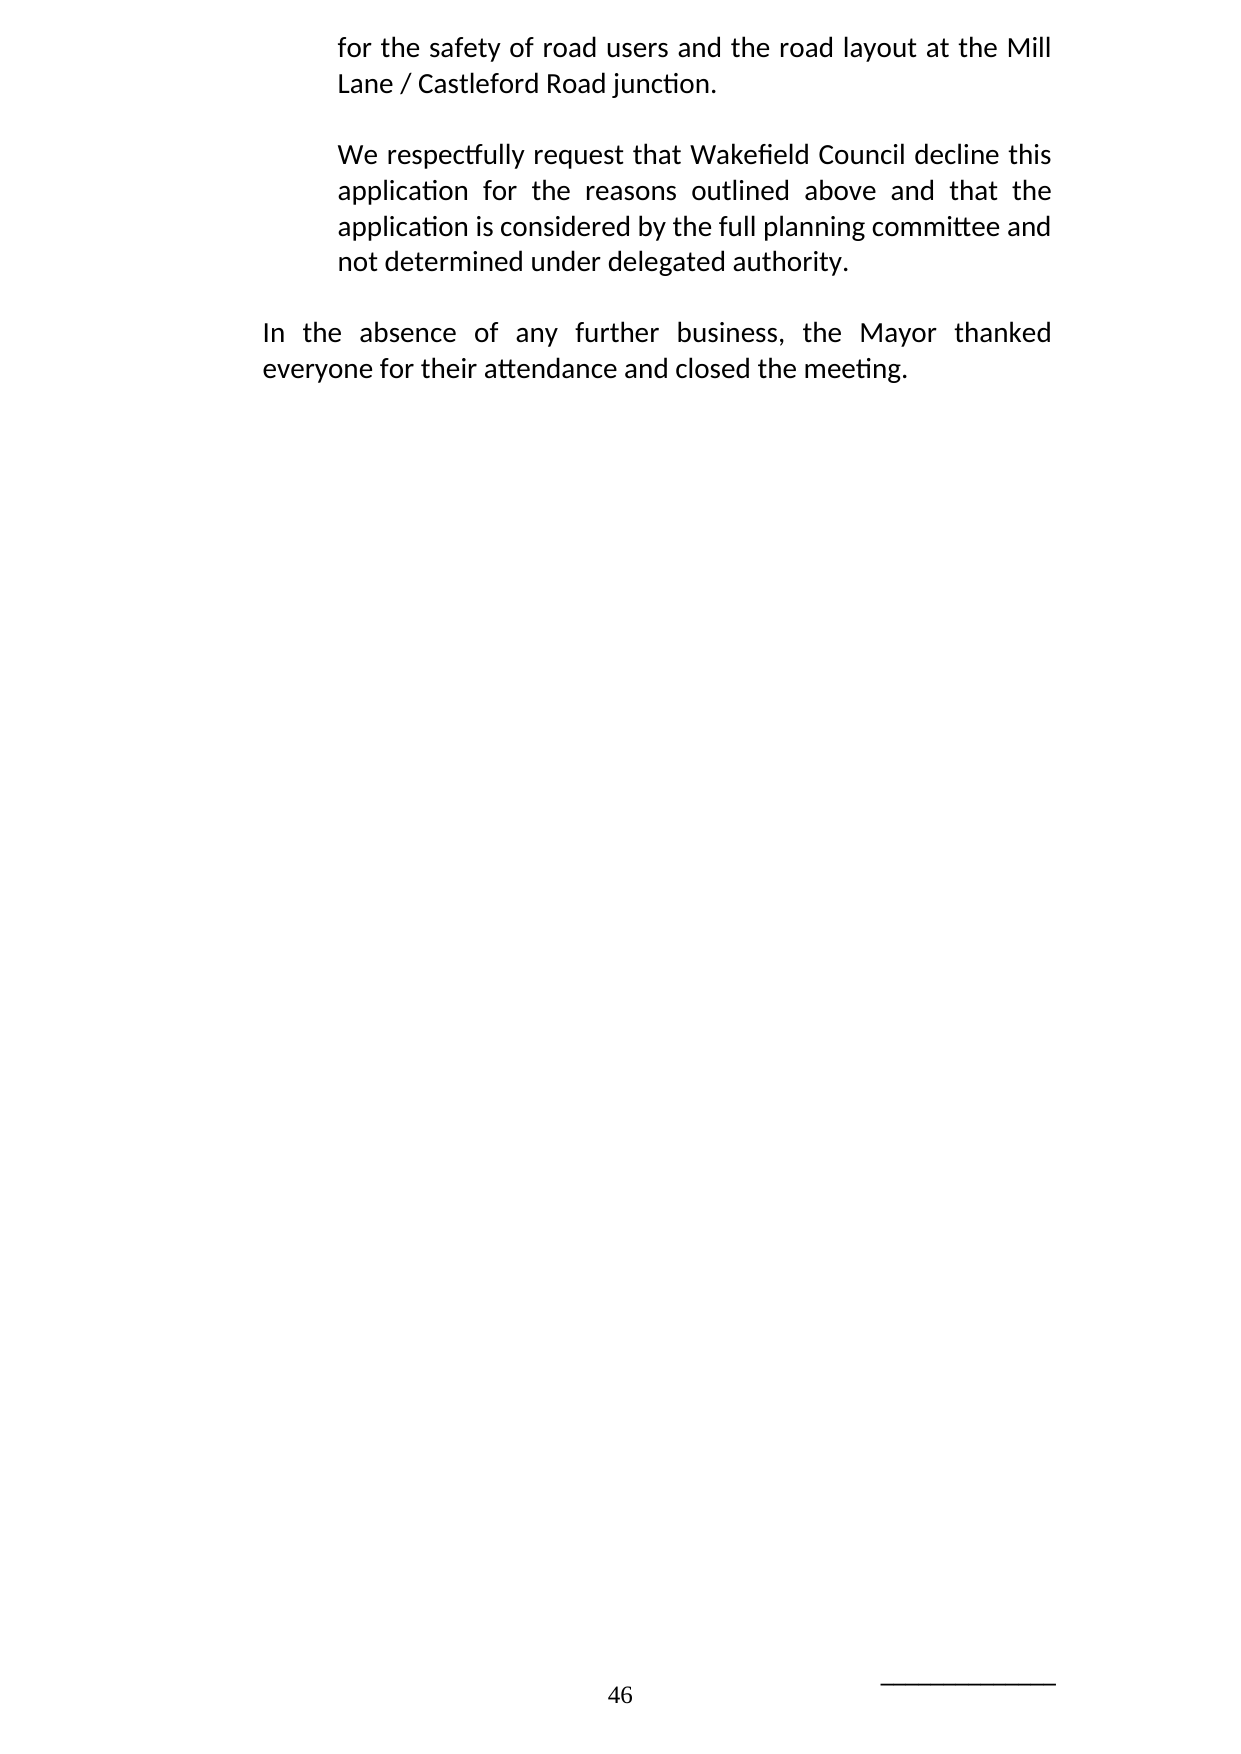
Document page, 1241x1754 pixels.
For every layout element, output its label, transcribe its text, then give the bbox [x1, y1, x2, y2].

text We respectfully request that Wakefield Council decline this application for the reasons outlined above and that the application is considered by the full planning committee and not determined under delegated authority. [337, 136, 1053, 279]
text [337, 29, 1053, 101]
text In the absence of any further business, the Mayor thanked everyone for their attendance and closed the meeting. [262, 314, 1053, 386]
